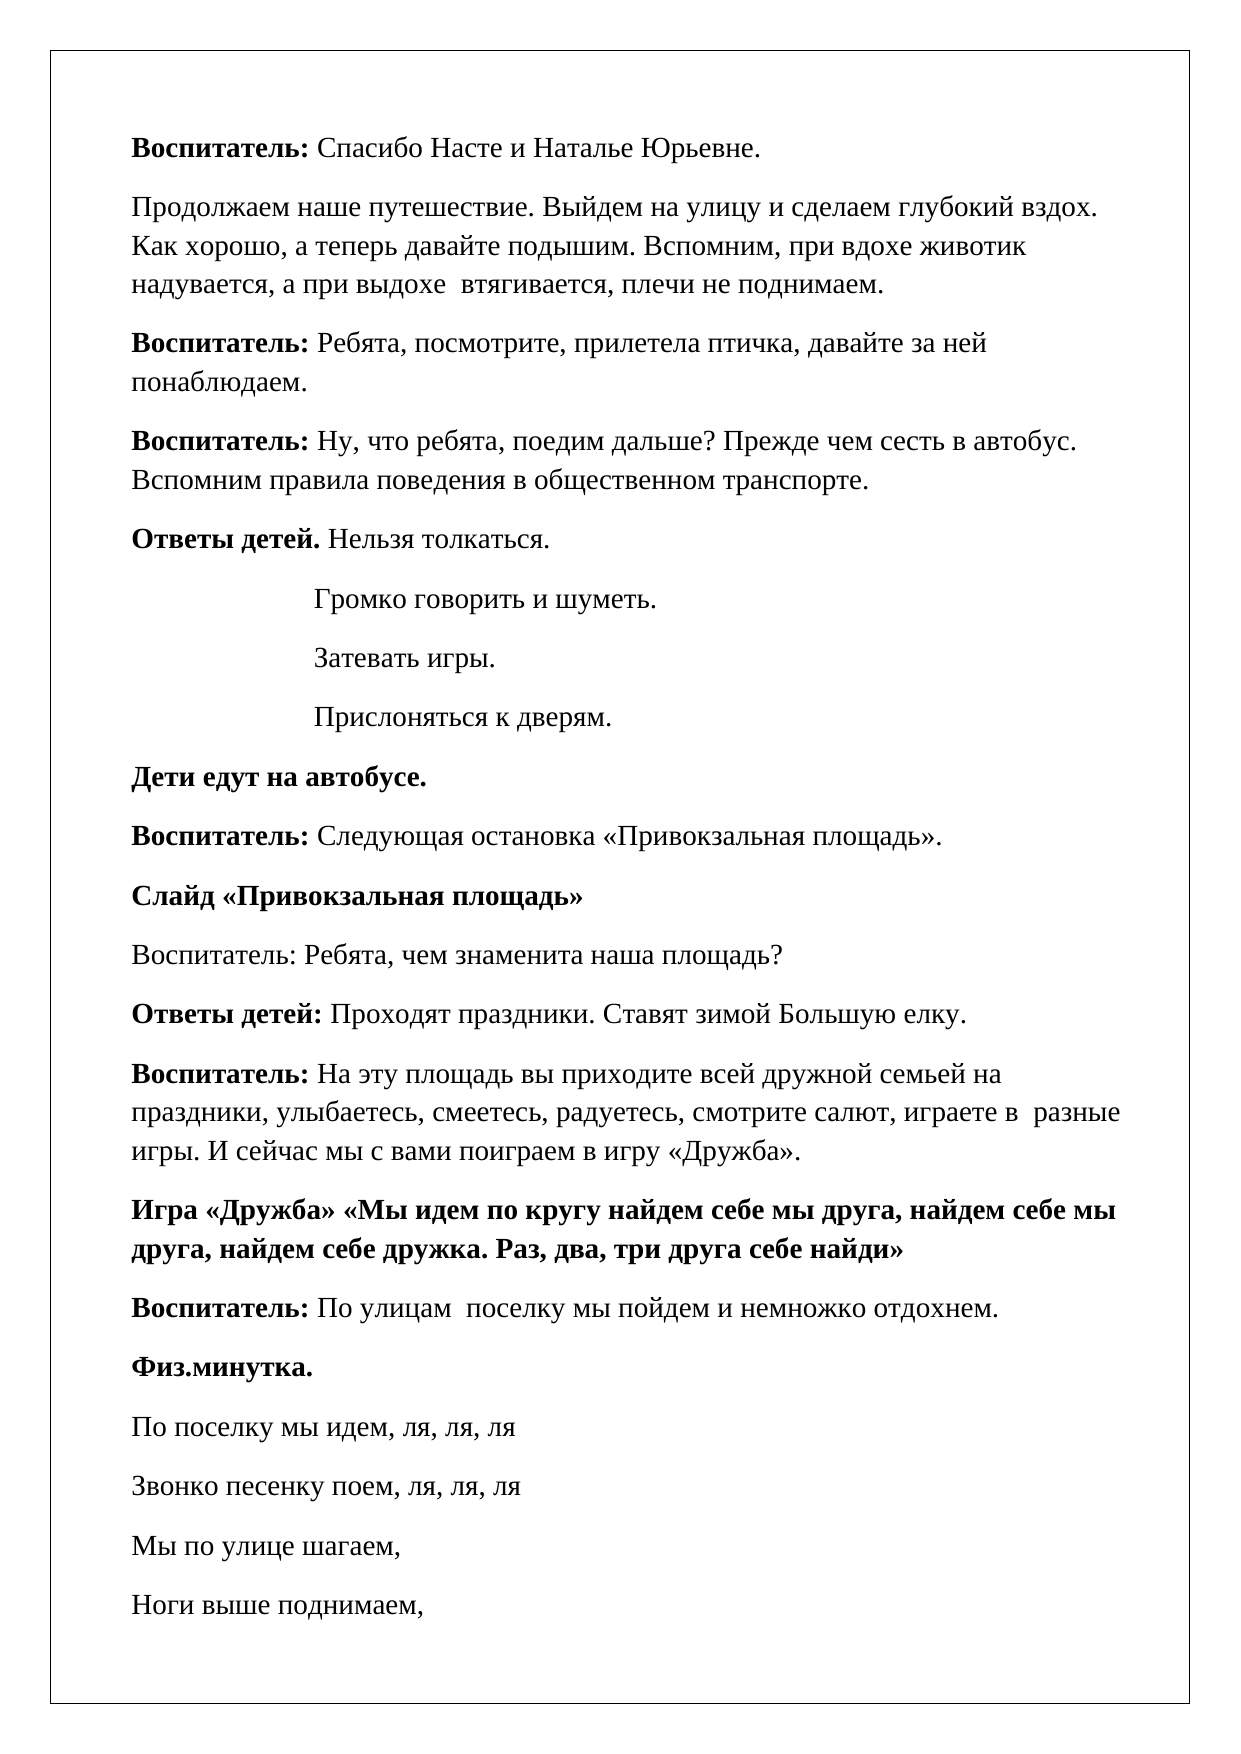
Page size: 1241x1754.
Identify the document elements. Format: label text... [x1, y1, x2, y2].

text Воспитатель: Спасибо Насте и Наталье Юрьевне. [131, 130, 1152, 163]
text Затевать игры. [131, 640, 1152, 674]
text Дети едут на автобусе. [131, 759, 1152, 792]
text Ответы детей: Проходят праздники. Ставят зимой Большую елку. [131, 996, 1152, 1030]
text Продолжаем наше путешествие. Выйдем на улицу и сделаем глубокий вздох. Как хорошо, а теперь давайте подышим. Вспомним, при вдохе животик надувается, а при выдохе втягивается, плечи не поднимаем. [131, 189, 1152, 300]
text Воспитатель: На эту площадь вы приходите всей дружной семьей на праздники, улыбаетесь, смеетесь, радуетесь, смотрите салют, играете в разные игры. И сейчас мы с вами поиграем в игру «Дружба». [131, 1056, 1152, 1166]
text Ноги выше поднимаем, [131, 1587, 1152, 1621]
text По поселку мы идем, ля, ля, ля [131, 1409, 1152, 1442]
text Громко говорить и шуметь. [131, 581, 1152, 614]
text Прислоняться к дверям. [131, 699, 1152, 733]
text Игра «Дружба» «Мы идем по кругу найдем себе мы друга, найдем себе мы друга, найдем себе дружка. Раз, два, три друга себе найди» [131, 1192, 1152, 1264]
text Воспитатель: Ребята, чем знаменита наша площадь? [131, 937, 1152, 971]
text Воспитатель: По улицам поселку мы пойдем и немножко отдохнем. [131, 1290, 1152, 1324]
text Звонко песенку поем, ля, ля, ля [131, 1468, 1152, 1502]
text Слайд «Привокзальная площадь» [131, 878, 1152, 911]
text Воспитатель: Ребята, посмотрите, прилетела птичка, давайте за ней понаблюдаем. [131, 326, 1152, 398]
text Воспитатель: Следующая остановка «Привокзальная площадь». [131, 818, 1152, 852]
text Воспитатель: Ну, что ребята, поедим дальше? Прежде чем сесть в автобус. Вспомним правила поведения в общественном транспорте. [131, 423, 1152, 496]
text Мы по улице шагаем, [131, 1528, 1152, 1561]
text Физ.минутка. [131, 1349, 1152, 1383]
text Ответы детей. Нельзя толкаться. [131, 521, 1152, 555]
